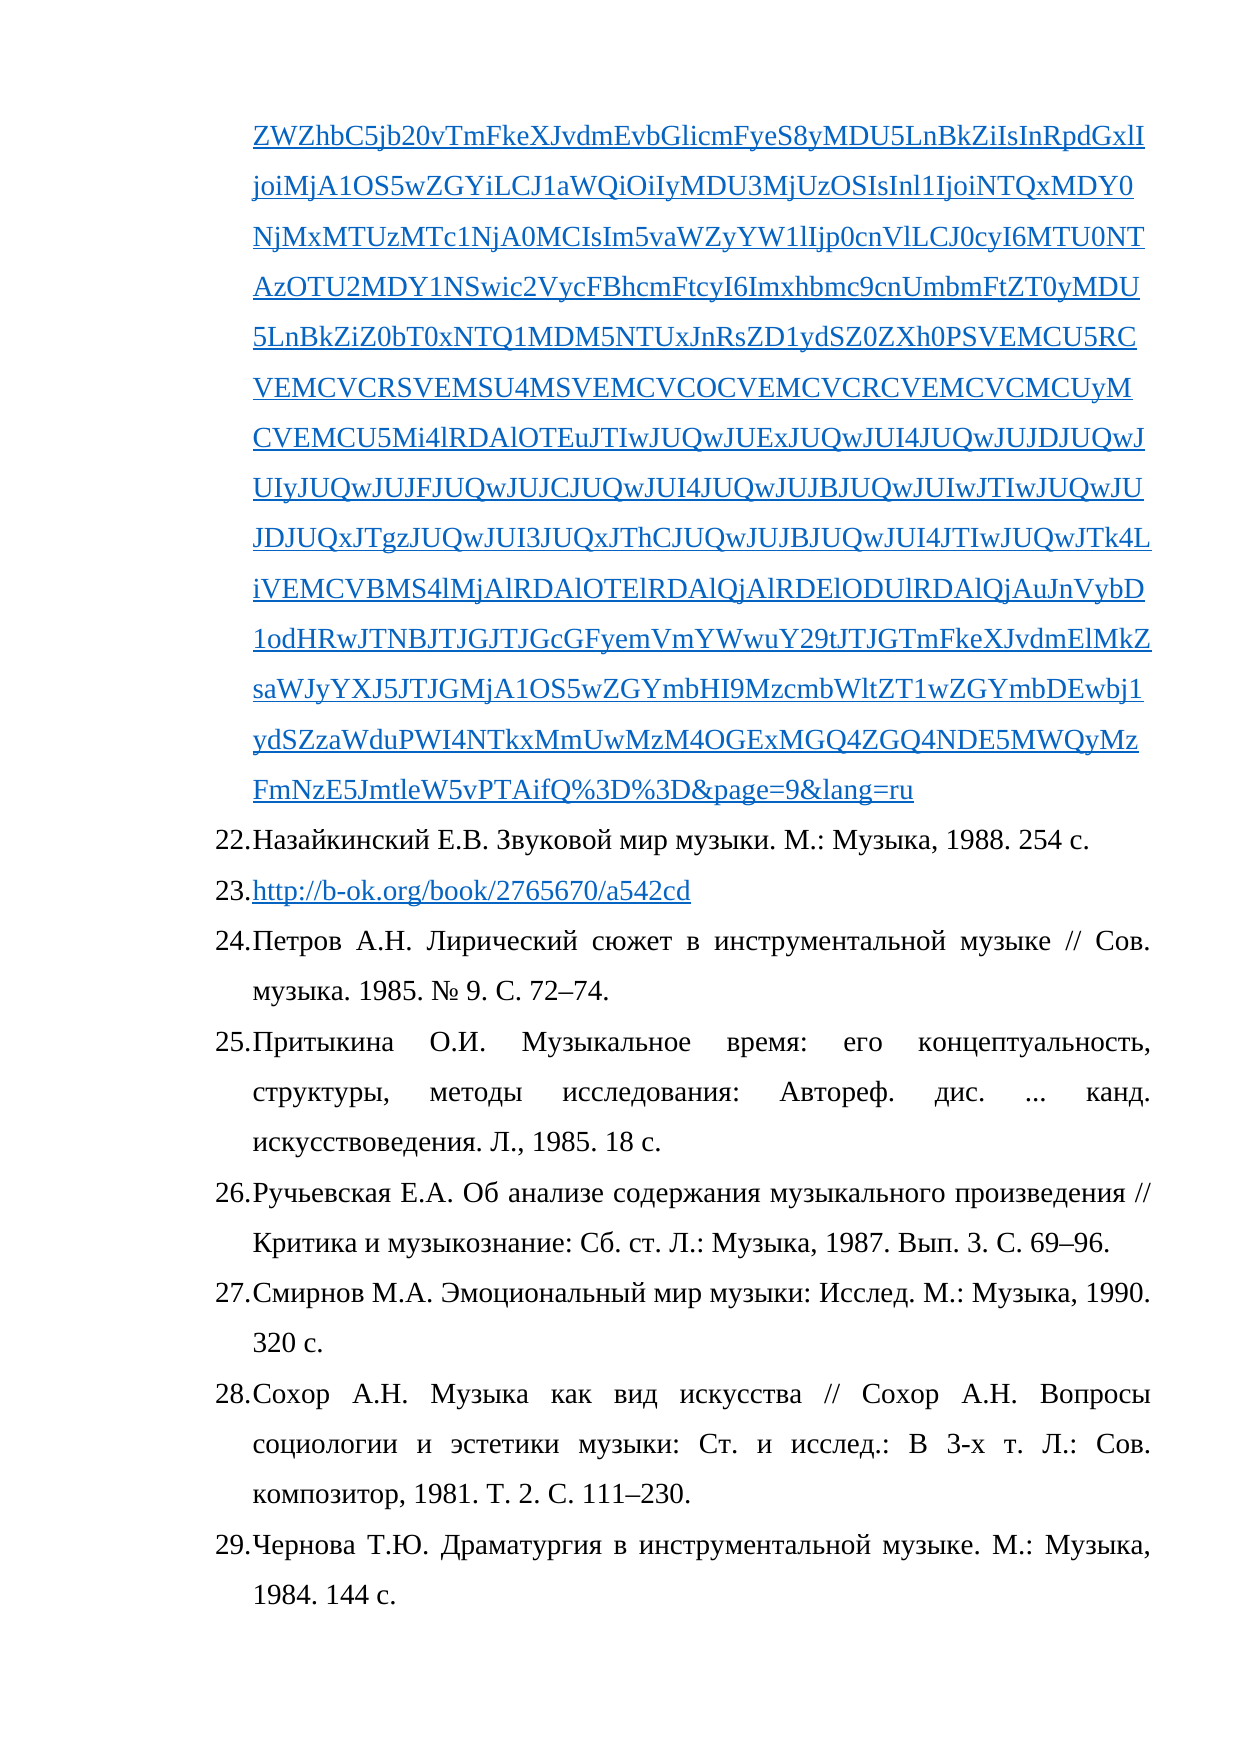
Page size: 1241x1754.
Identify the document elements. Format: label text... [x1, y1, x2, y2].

list http://b-ok.org/book/2765670/a542cd [215, 873, 1152, 906]
list Притыкина О.И. Музыкальное время: его концептуальность, структуры, методы исследования: Автореф. дис. ... канд. искусствоведения. Л., 1985. 18 с. [215, 1024, 1152, 1158]
list Назайкинский Е.В. Звуковой мир музыки. М.: Музыка, 1988. 254 с. [215, 822, 1152, 856]
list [215, 118, 1152, 806]
list Ручьевская Е.А. Об анализе содержания музыкального произведения // Критика и музыкознание: Сб. ст. Л.: Музыка, 1987. Вып. 3. С. 69–96. [215, 1175, 1152, 1258]
list Смирнов М.А. Эмоциональный мир музыки: Исслед. М.: Музыка, 1990. 320 с. [215, 1275, 1152, 1359]
list Чернова Т.Ю. Драматургия в инструментальной музыке. М.: Музыка, 1984. 144 с. [215, 1527, 1152, 1611]
list Сохор А.Н. Музыка как вид искусства // Сохор А.Н. Вопросы социологии и эстетики музыки: Ст. и исслед.: В 3-х т. Л.: Сов. композитор, 1981. Т. 2. С. 111–230. [215, 1376, 1152, 1510]
list Петров А.Н. Лирический сюжет в инструментальной музыке // Сов. музыка. 1985. № 9. С. 72–74. [215, 923, 1152, 1007]
